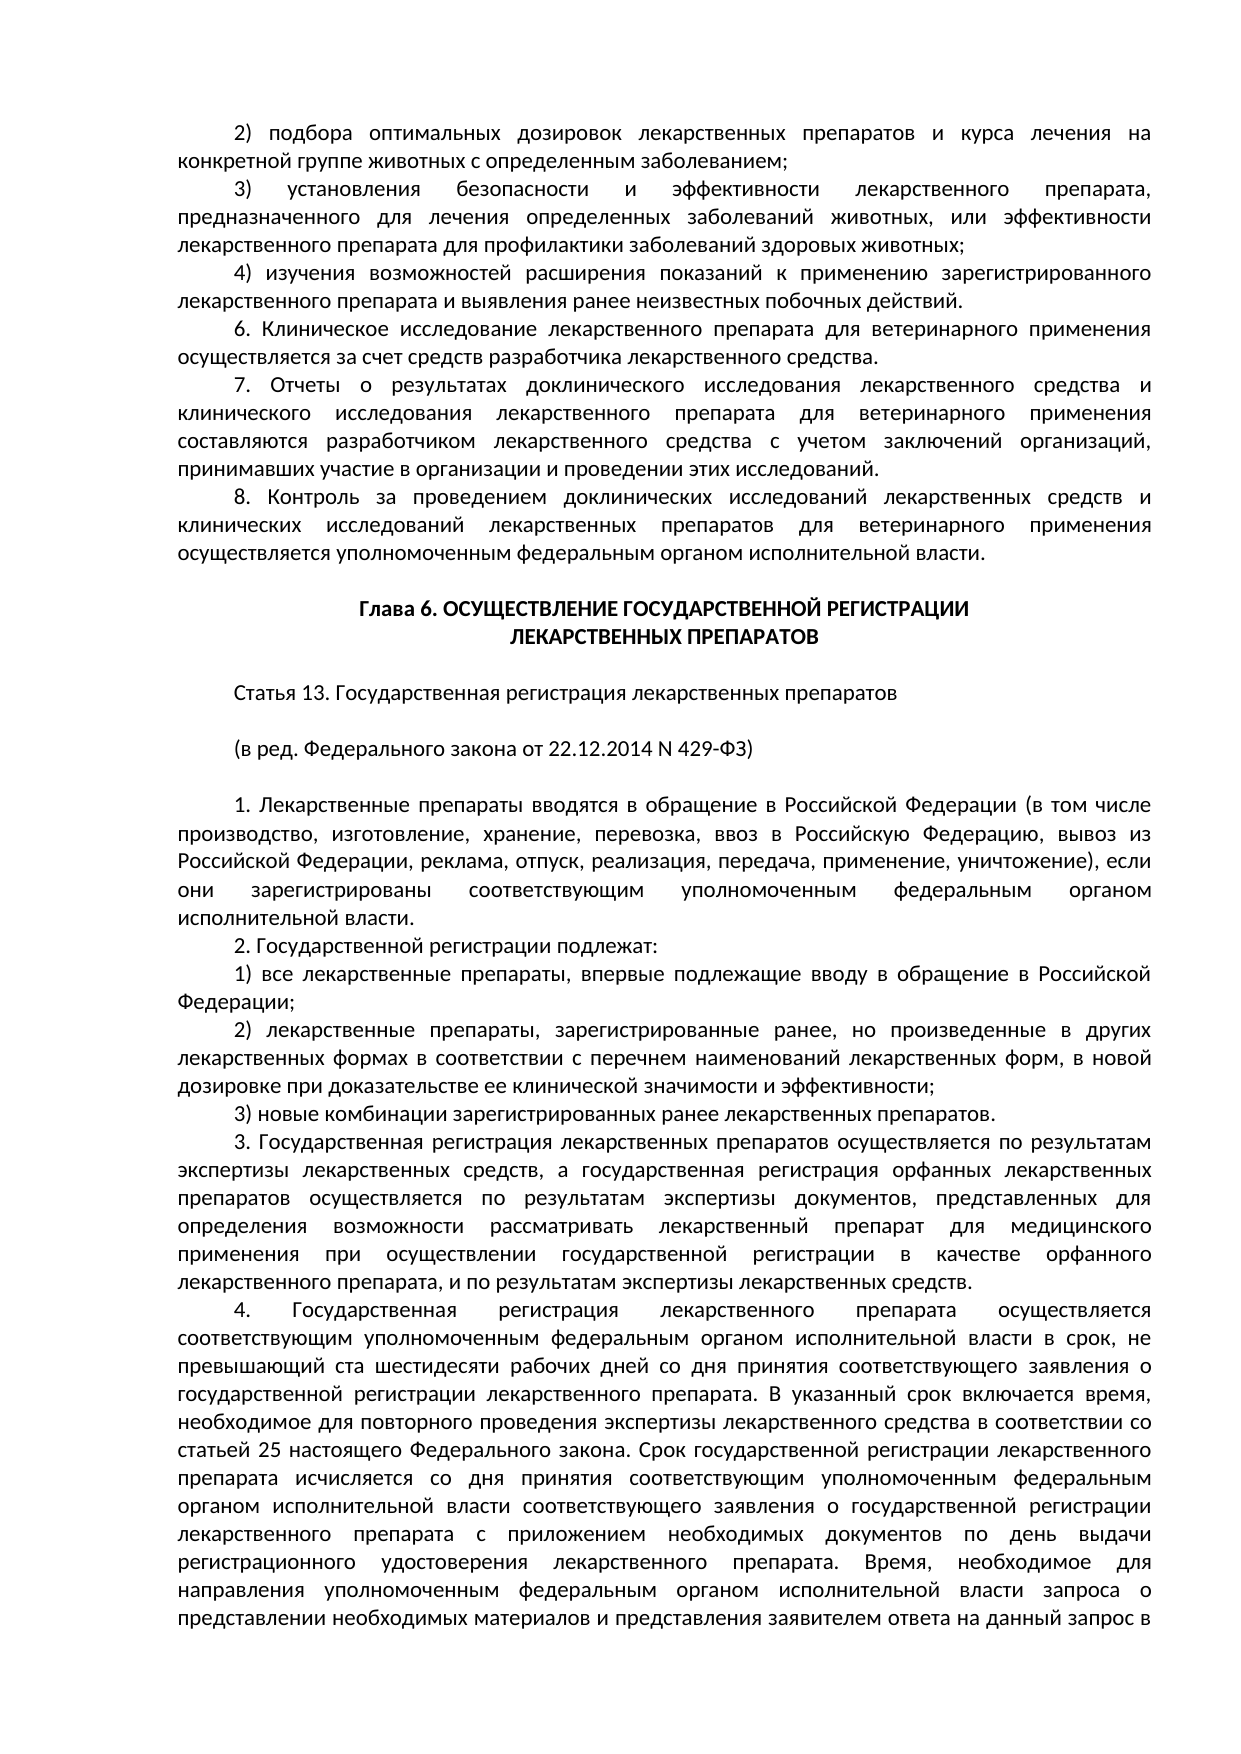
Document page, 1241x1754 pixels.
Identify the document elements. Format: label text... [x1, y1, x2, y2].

text 3. Государственная регистрация лекарственных препаратов осуществляется по результатам экспертизы лекарственных средств, а государственная регистрация орфанных лекарственных препаратов осуществляется по результатам экспертизы документов, представленных для определения возможности рассматривать лекарственный препарат для медицинского применения при осуществлении государственной регистрации в качестве орфанного лекарственного препарата, и по результатам экспертизы лекарственных средств. [177, 1127, 1152, 1295]
text 1. Лекарственные препараты вводятся в обращение в Российской Федерации (в том числе производство, изготовление, хранение, перевозка, ввоз в Российскую Федерацию, вывоз из Российской Федерации, реклама, отпуск, реализация, передача, применение, уничтожение), если они зарегистрированы соответствующим уполномоченным федеральным органом исполнительной власти. [177, 791, 1152, 931]
text 3) новые комбинации зарегистрированных ранее лекарственных препаратов. [177, 1099, 1152, 1127]
text Статья 13. Государственная регистрация лекарственных препаратов [177, 678, 1152, 707]
text 3) установления безопасности и эффективности лекарственного препарата, предназначенного для лечения определенных заболеваний животных, или эффективности лекарственного препарата для профилактики заболеваний здоровых животных; [177, 174, 1152, 258]
text 2) лекарственные препараты, зарегистрированные ранее, но произведенные в других лекарственных формах в соответствии с перечнем наименований лекарственных форм, в новой дозировке при доказательстве ее клинической значимости и эффективности; [177, 1015, 1152, 1099]
text 2. Государственной регистрации подлежат: [177, 931, 1152, 959]
text 4) изучения возможностей расширения показаний к применению зарегистрированного лекарственного препарата и выявления ранее неизвестных побочных действий. [177, 258, 1152, 314]
text 1) все лекарственные препараты, впервые подлежащие вводу в обращение в Российской Федерации; [177, 959, 1152, 1015]
text Глава 6. ОСУЩЕСТВЛЕНИЕ ГОСУДАРСТВЕННОЙ РЕГИСТРАЦИИ [177, 594, 1152, 622]
text (в ред. Федерального закона от 22.12.2014 N 429-ФЗ) [177, 734, 1152, 763]
text 2) подбора оптимальных дозировок лекарственных препаратов и курса лечения на конкретной группе животных с определенным заболеванием; [177, 118, 1152, 174]
text 8. Контроль за проведением доклинических исследований лекарственных средств и клинических исследований лекарственных препаратов для ветеринарного применения осуществляется уполномоченным федеральным органом исполнительной власти. [177, 482, 1152, 566]
text 7. Отчеты о результатах доклинического исследования лекарственного средства и клинического исследования лекарственного препарата для ветеринарного применения составляются разработчиком лекарственного средства с учетом заключений организаций, принимавших участие в организации и проведении этих исследований. [177, 370, 1152, 482]
text 6. Клиническое исследование лекарственного препарата для ветеринарного применения осуществляется за счет средств разработчика лекарственного средства. [177, 314, 1152, 370]
text ЛЕКАРСТВЕННЫХ ПРЕПАРАТОВ [177, 622, 1152, 651]
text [177, 1295, 1152, 1631]
